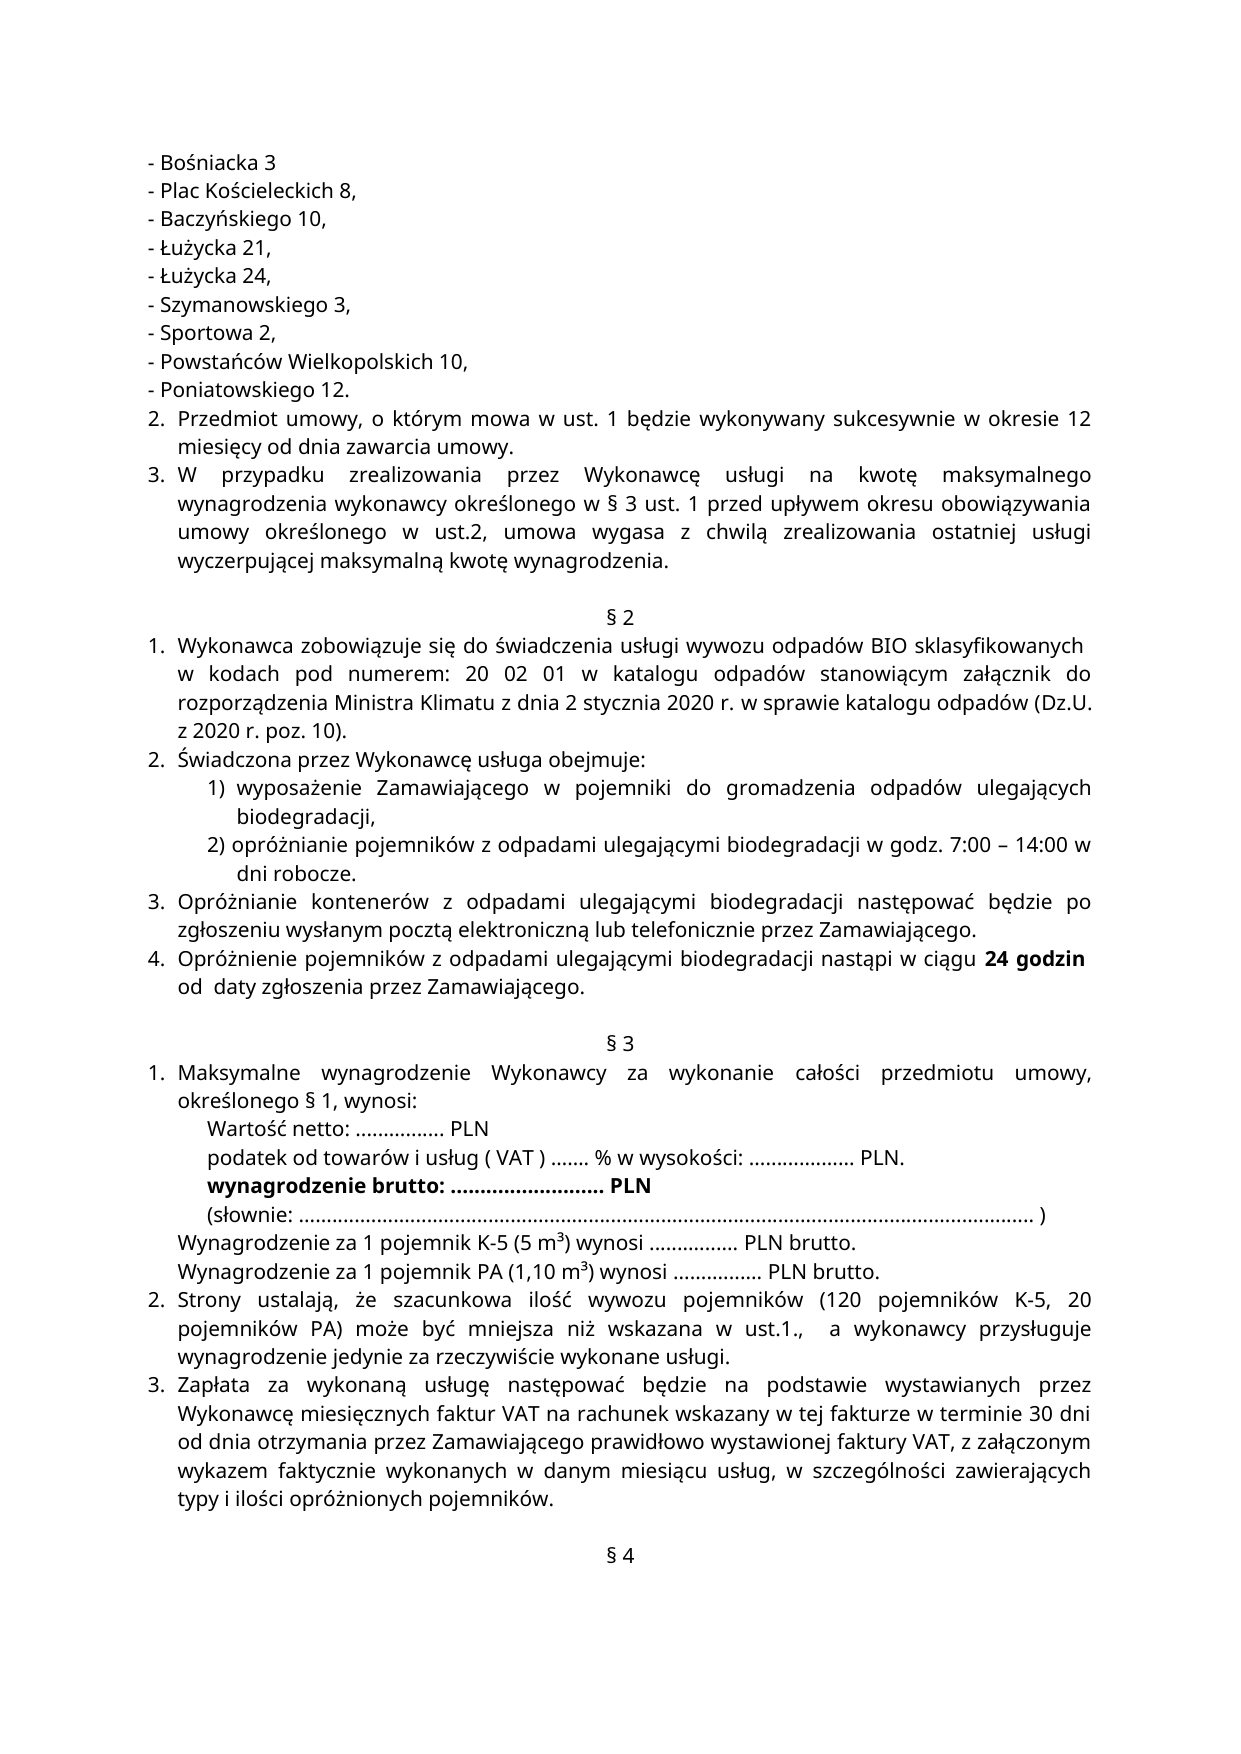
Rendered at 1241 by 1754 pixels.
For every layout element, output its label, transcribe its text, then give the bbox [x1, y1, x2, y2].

text - Łużycka 24, [148, 261, 1092, 290]
list Maksymalne wynagrodzenie Wykonawcy za wykonanie całości przedmiotu umowy, określonego § 1, wynosi: [148, 1058, 1092, 1114]
list Świadczona przez Wykonawcę usługa obejmuje: [148, 745, 1092, 773]
text 1) wyposażenie Zamawiającego w pojemniki do gromadzenia odpadów ulegających biodegradacji, [207, 773, 1092, 830]
list Opróżnienie pojemników z odpadami ulegającymi biodegradacji nastąpi w ciągu 24 godzin od daty zgłoszenia przez Zamawiającego. [148, 944, 1092, 1001]
text Wartość netto: ................ PLN [207, 1114, 1092, 1143]
text Wynagrodzenie za 1 pojemnik K-5 (5 m³) wynosi ................ PLN brutto. [177, 1228, 1092, 1257]
text - Powstańców Wielkopolskich 10, [148, 347, 1092, 375]
text podatek od towarów i usług ( VAT ) ……. % w wysokości: ................... PLN. [207, 1143, 1092, 1171]
text (słownie: .................................................................................................................................... ) [207, 1200, 1092, 1228]
text wynagrodzenie brutto: .......................... PLN [207, 1171, 1092, 1200]
text - Bośniacka 3 [148, 148, 1092, 176]
text 2) opróżnianie pojemników z odpadami ulegającymi biodegradacji w godz. 7:00 – 14:00 w dni robocze. [207, 830, 1092, 887]
text - Plac Kościeleckich 8, [148, 176, 1092, 204]
list Opróżnianie kontenerów z odpadami ulegającymi biodegradacji następować będzie po zgłoszeniu wysłanym pocztą elektroniczną lub telefonicznie przez Zamawiającego. [148, 887, 1092, 944]
list Zapłata za wykonaną usługę następować będzie na podstawie wystawianych przez Wykonawcę miesięcznych faktur VAT na rachunek wskazany w tej fakturze w terminie 30 dni od dnia otrzymania przez Zamawiającego prawidłowo wystawionej faktury VAT, z załączonym wykazem faktycznie wykonanych w danym miesiącu usług, w szczególności zawierających typy i ilości opróżnionych pojemników. [148, 1371, 1092, 1513]
list Wykonawca zobowiązuje się do świadczenia usługi wywozu odpadów BIO sklasyfikowanych w kodach pod numerem: 20 02 01 w katalogu odpadów stanowiącym załącznik do rozporządzenia Ministra Klimatu z dnia 2 stycznia 2020 r. w sprawie katalogu odpadów (Dz.U. z 2020 r. poz. 10). [148, 631, 1092, 745]
list Strony ustalają, że szacunkowa ilość wywozu pojemników (120 pojemników K-5, 20 pojemników PA) może być mniejsza niż wskazana w ust.1., a wykonawcy przysługuje wynagrodzenie jedynie za rzeczywiście wykonane usługi. [148, 1285, 1092, 1371]
text - Baczyńskiego 10, [148, 204, 1092, 233]
list W przypadku zrealizowania przez Wykonawcę usługi na kwotę maksymalnego wynagrodzenia wykonawcy określonego w § 3 ust. 1 przed upływem okresu obowiązywania umowy określonego w ust.2, umowa wygasa z chwilą zrealizowania ostatniej usługi wyczerpującej maksymalną kwotę wynagrodzenia. [148, 461, 1092, 574]
text § 4 [148, 1541, 1092, 1569]
text Wynagrodzenie za 1 pojemnik PA (1,10 m³) wynosi ................ PLN brutto. [177, 1257, 1092, 1285]
text § 3 [148, 1029, 1092, 1058]
text - Poniatowskiego 12. [148, 375, 1092, 404]
text - Sportowa 2, [148, 318, 1092, 347]
text § 2 [148, 603, 1092, 631]
text - Łużycka 21, [148, 233, 1092, 261]
text - Szymanowskiego 3, [148, 290, 1092, 318]
list Przedmiot umowy, o którym mowa w ust. 1 będzie wykonywany sukcesywnie w okresie 12 miesięcy od dnia zawarcia umowy. [148, 404, 1092, 461]
